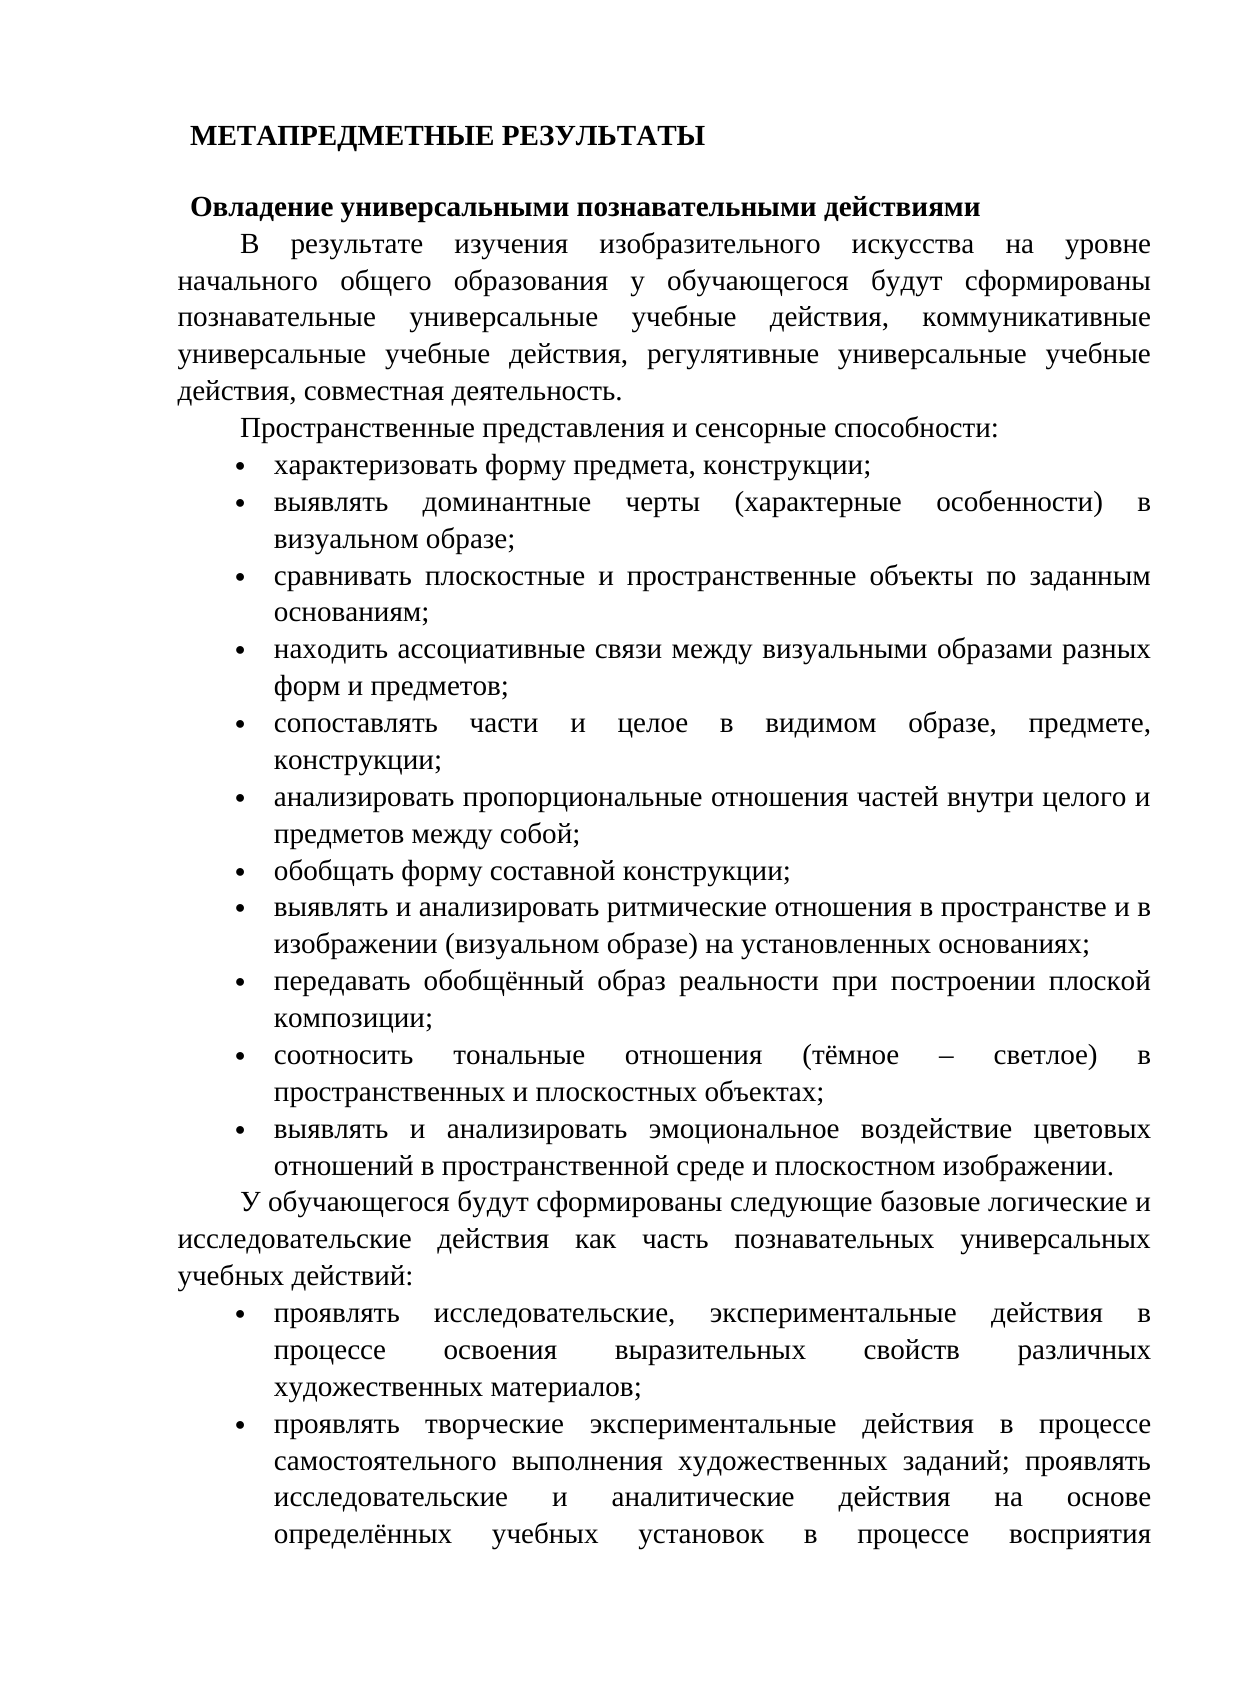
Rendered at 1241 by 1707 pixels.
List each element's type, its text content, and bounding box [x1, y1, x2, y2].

text МЕТАПРЕДМЕТНЫЕ РЕЗУЛЬТАТЫ [190, 118, 1152, 152]
list выявлять доминантные черты (характерные особенности) в визуальном образе; [236, 484, 1152, 554]
text Пространственные представления и сенсорные способности: [177, 410, 1152, 444]
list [236, 1406, 1152, 1550]
list передавать обобщённый образ реальности при построении плоской композиции; [236, 963, 1152, 1034]
list сопоставлять части и целое в видимом образе, предмете, конструкции; [236, 705, 1152, 776]
list проявлять исследовательские, экспериментальные действия в процессе освоения выразительных свойств различных художественных материалов; [236, 1295, 1152, 1402]
list выявлять и анализировать эмоциональное воздействие цветовых отношений в пространственной среде и плоскостном изображении. [236, 1111, 1152, 1181]
list анализировать пропорциональные отношения частей внутри целого и предметов между собой; [236, 779, 1152, 849]
text В результате изучения изобразительного искусства на уровне начального общего образования у обучающегося будут сформированы познавательные универсальные учебные действия, коммуникативные универсальные учебные действия, регулятивные универсальные учебные действия, совместная деятельность. [177, 226, 1152, 407]
list находить ассоциативные связи между визуальными образами разных форм и предметов; [236, 631, 1152, 702]
list соотносить тональные отношения (тёмное – светлое) в пространственных и плоскостных объектах; [236, 1037, 1152, 1107]
list сравнивать плоскостные и пространственные объекты по заданным основаниям; [236, 558, 1152, 628]
list обобщать форму составной конструкции; [236, 853, 1152, 886]
list выявлять и анализировать ритмические отношения в пространстве и в изображении (визуальном образе) на установленных основаниях; [236, 889, 1152, 960]
list характеризовать форму предмета, конструкции; [236, 447, 1152, 481]
text Овладение универсальными познавательными действиями [190, 189, 1152, 222]
text У обучающегося будут сформированы следующие базовые логические и исследовательские действия как часть познавательных универсальных учебных действий: [177, 1184, 1152, 1292]
